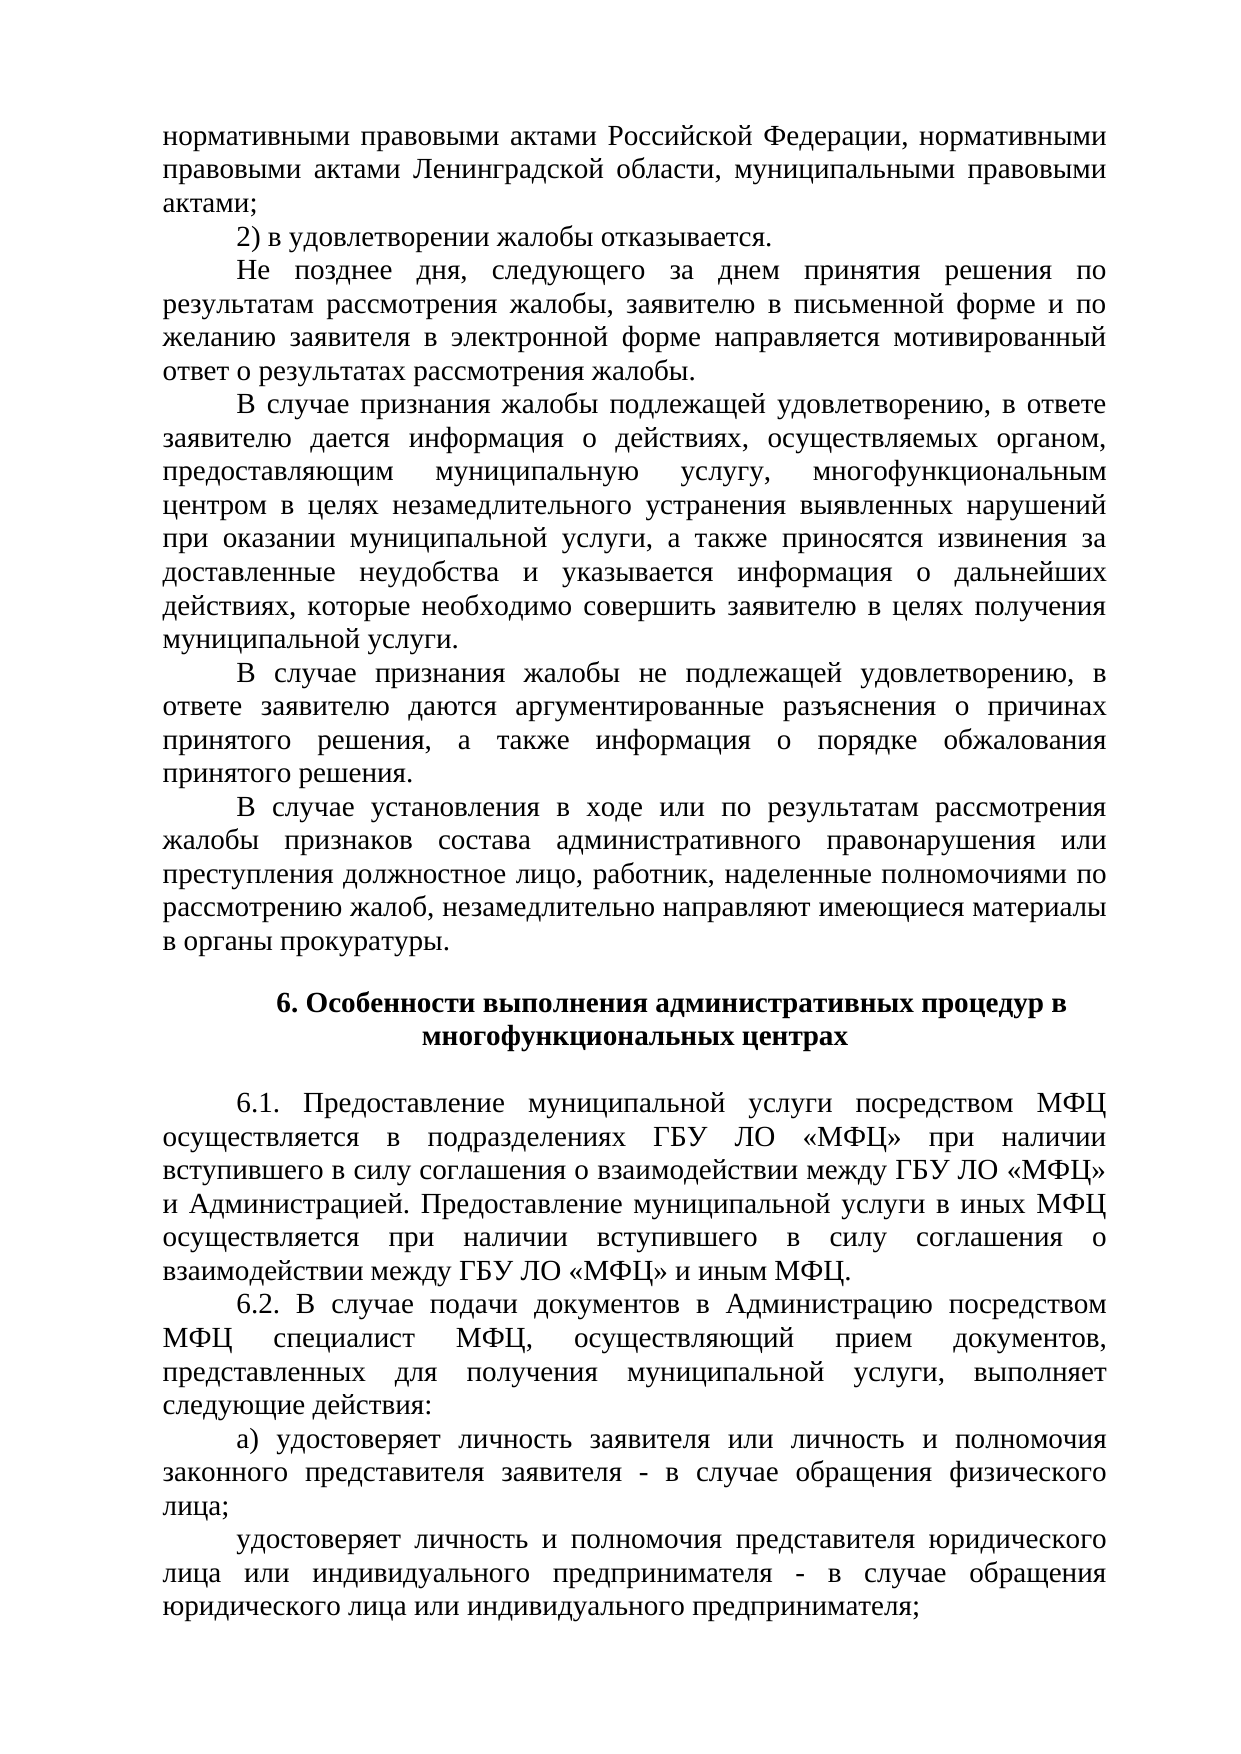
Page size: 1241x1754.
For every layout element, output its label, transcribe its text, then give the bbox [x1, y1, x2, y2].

text Не позднее дня, следующего за днем принятия решения по результатам рассмотрения жалобы, заявителю в письменной форме и по желанию заявителя в электронной форме направляется мотивированный ответ о результатах рассмотрения жалобы. [162, 252, 1107, 386]
text В случае установления в ходе или по результатам рассмотрения жалобы признаков состава административного правонарушения или преступления должностное лицо, работник, наделенные полномочиями по рассмотрению жалоб, незамедлительно направляют имеющиеся материалы в органы прокуратуры. [162, 789, 1107, 957]
text удостоверяет личность и полномочия представителя юридического лица или индивидуального предпринимателя - в случае обращения юридического лица или индивидуального предпринимателя; [162, 1521, 1107, 1622]
text 6. Особенности выполнения административных процедур в многофункциональных центрах [162, 985, 1107, 1052]
text а) удостоверяет личность заявителя или личность и полномочия законного представителя заявителя - в случае обращения физического лица; [162, 1421, 1107, 1521]
text 6.2. В случае подачи документов в Администрацию посредством МФЦ специалист МФЦ, осуществляющий прием документов, представленных для получения муниципальной услуги, выполняет следующие действия: [162, 1287, 1107, 1421]
text В случае признания жалобы не подлежащей удовлетворению, в ответе заявителю даются аргументированные разъяснения о причинах принятого решения, а также информация о порядке обжалования принятого решения. [162, 655, 1107, 789]
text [162, 118, 1107, 219]
text В случае признания жалобы подлежащей удовлетворению, в ответе заявителю дается информация о действиях, осуществляемых органом, предоставляющим муниципальную услугу, многофункциональным центром в целях незамедлительного устранения выявленных нарушений при оказании муниципальной услуги, а также приносятся извинения за доставленные неудобства и указывается информация о дальнейших действиях, которые необходимо совершить заявителю в целях получения муниципальной услуги. [162, 386, 1107, 655]
text 6.1. Предоставление муниципальной услуги посредством МФЦ осуществляется в подразделениях ГБУ ЛО «МФЦ» при наличии вступившего в силу соглашения о взаимодействии между ГБУ ЛО «МФЦ» и Администрацией. Предоставление муниципальной услуги в иных МФЦ осуществляется при наличии вступившего в силу соглашения о взаимодействии между ГБУ ЛО «МФЦ» и иным МФЦ. [162, 1085, 1107, 1287]
text 2) в удовлетворении жалобы отказывается. [162, 219, 1107, 252]
